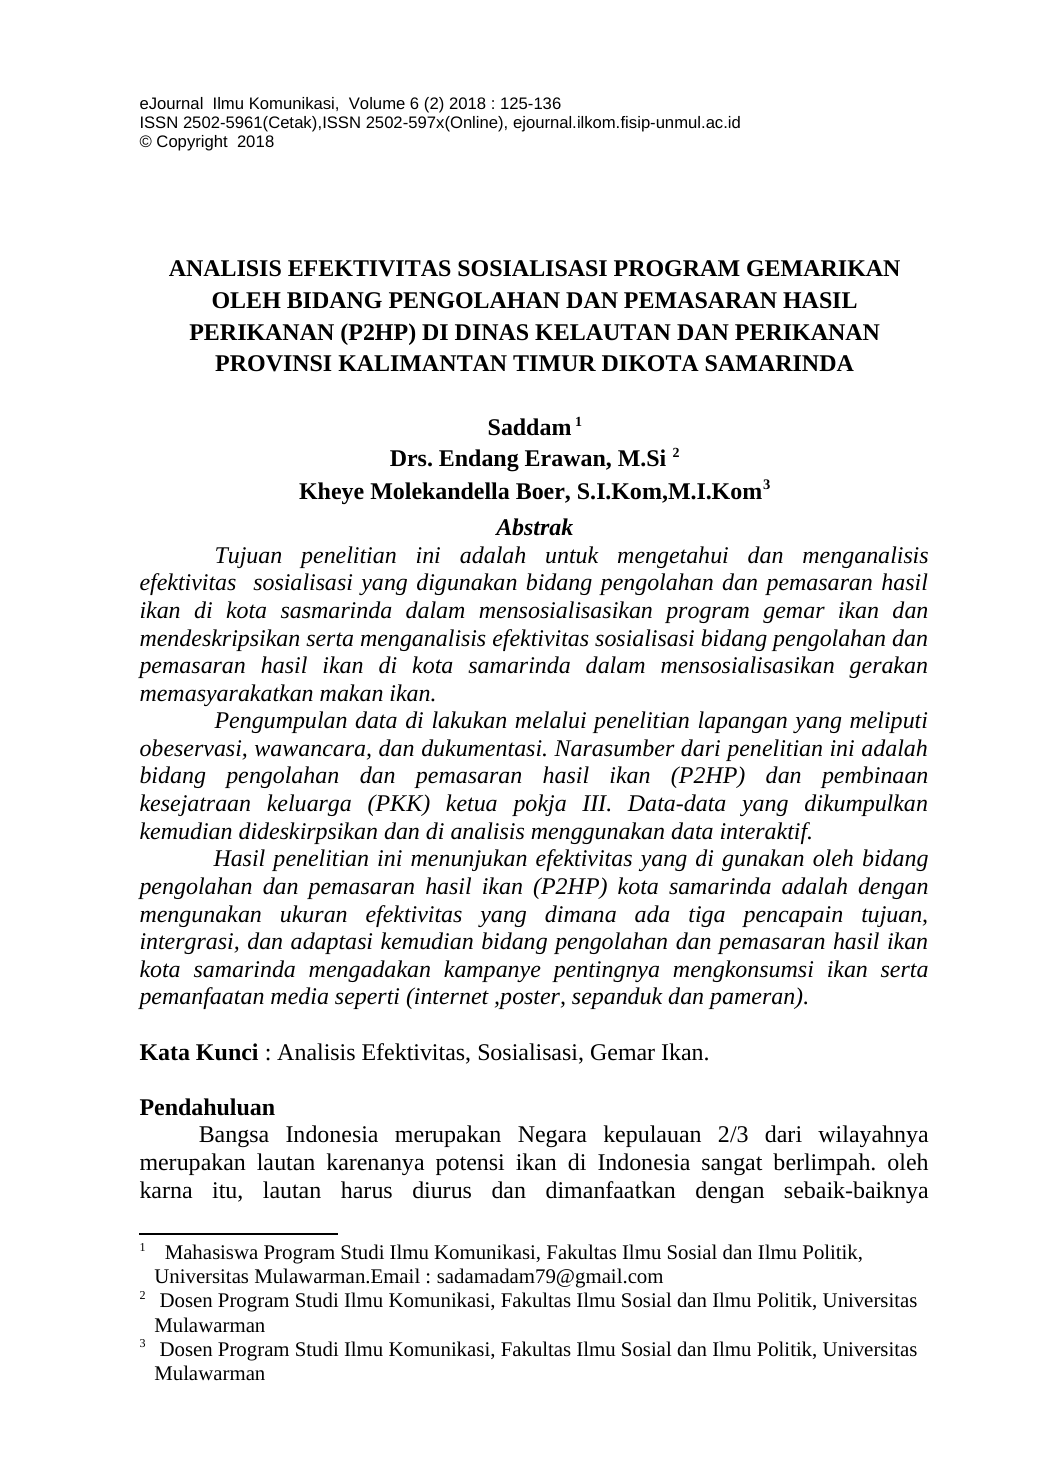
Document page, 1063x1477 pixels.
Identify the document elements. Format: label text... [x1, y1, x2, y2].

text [139, 1120, 929, 1203]
text Kata Kunci : Analisis Efektivitas, Sosialisasi, Gemar Ikan. [139, 1038, 929, 1065]
text Kheye Molekandella Boer, S.I.Kom,M.I.Kom [139, 476, 929, 505]
text Pendahuluan [139, 1093, 929, 1120]
text Saddam [139, 413, 929, 440]
text ANALISIS EFEKTIVITAS SOSIALISASI PROGRAM GEMARIKAN OLEH BIDANG PENGOLAHAN DAN PEMASARAN HASIL PERIKANAN (P2HP) DI DINAS KELAUTAN DAN PERIKANAN PROVINSI KALIMANTAN TIMUR DIKOTA SAMARINDA [139, 254, 929, 377]
table_header eJournal Ilmu Komunikasi, Volume 6 (2) 2018 : 125-136 ISSN 2502-5961(Cetak),ISSN 2502-597x(Online), ejournal.ilkom.fisip-unmul.ac.id © Copyright 2018 [128, 94, 929, 151]
text Tujuan penelitian ini adalah untuk mengetahui dan menganalisis efektivitas sosialisasi yang digunakan bidang pengolahan dan pemasaran hasil ikan di kota sasmarinda dalam mensosialisasikan program gemar ikan dan mendeskripsikan serta menganalisis efektivitas sosialisasi bidang pengolahan dan pemasaran hasil ikan di kota samarinda dalam mensosialisasikan gerakan memasyarakatkan makan ikan. [139, 541, 929, 706]
text Hasil penelitian ini menunjukan efektivitas yang di gunakan oleh bidang pengolahan dan pemasaran hasil ikan (P2HP) kota samarinda adalah dengan mengunakan ukuran efektivitas yang dimana ada tiga pencapain tujuan, intergrasi, dan adaptasi kemudian bidang pengolahan dan pemasaran hasil ikan kota samarinda mengadakan kampanye pentingnya mengkonsumsi ikan serta pemanfaatan media seperti (internet ,poster, sepanduk dan pameran). [139, 844, 929, 1010]
text Drs. Endang Erawan, M.Si [139, 444, 929, 472]
text Abstrak [139, 513, 929, 541]
text Pengumpulan data di lakukan melalui penelitian lapangan yang meliputi obeservasi, wawancara, dan dukumentasi. Narasumber dari penelitian ini adalah bidang pengolahan dan pemasaran hasil ikan (P2HP) dan pembinaan kesejatraan keluarga (PKK) ketua pokja III. Data-data yang dikumpulkan kemudian dideskirpsikan dan di analisis menggunakan data interaktif. [139, 706, 929, 844]
